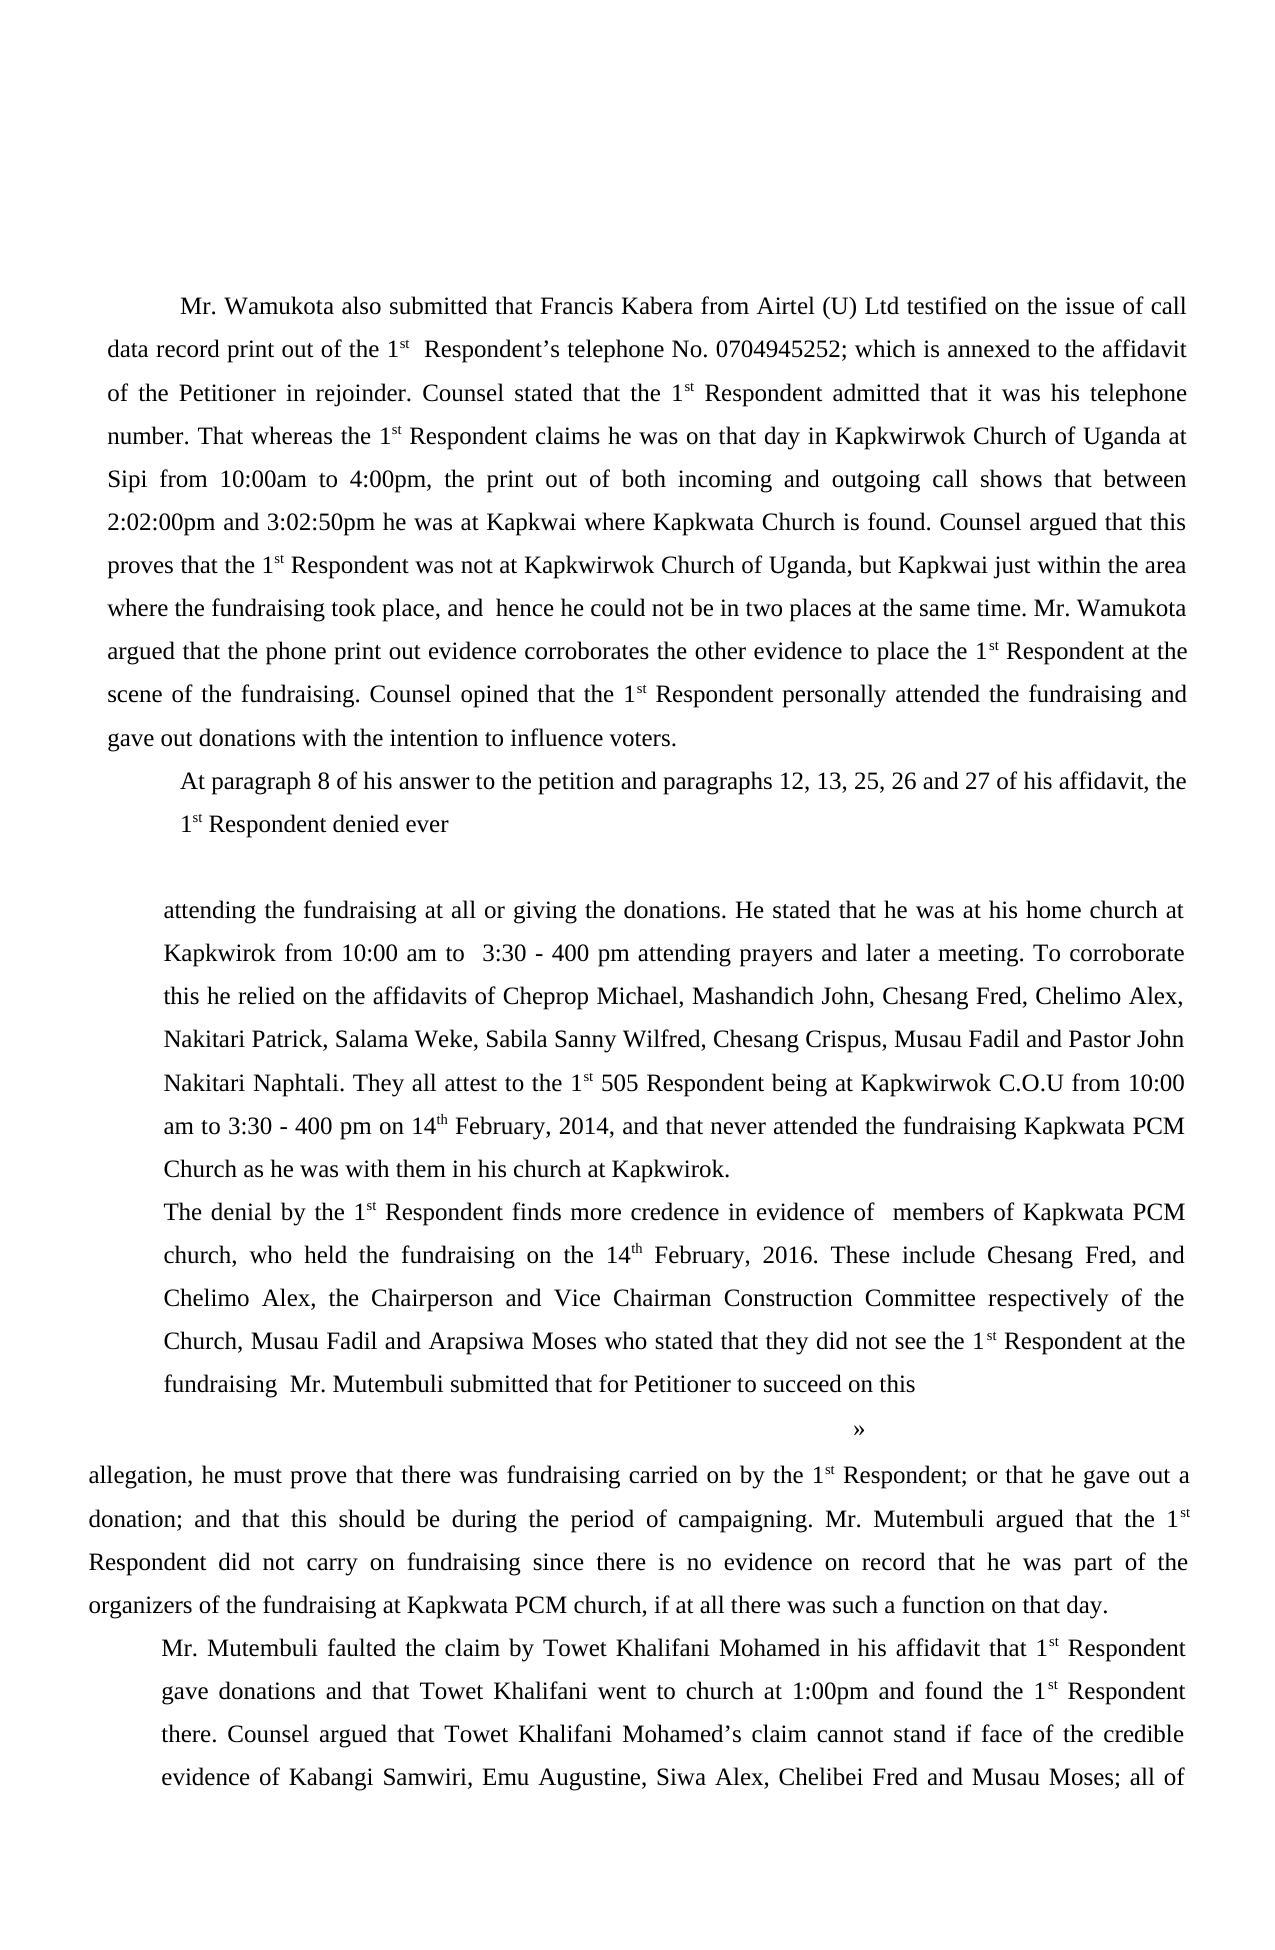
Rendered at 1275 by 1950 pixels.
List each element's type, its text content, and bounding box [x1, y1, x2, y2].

text At paragraph 8 of his answer to the petition and paragraphs 12, 13, 25, 26 and 27 of his affidavit, the 1st Respondent denied ever [180, 766, 1188, 838]
text » [853, 1413, 1190, 1441]
text Mr. Wamukota also submitted that Francis Kabera from Airtel (U) Ltd testified on the issue of call data record print out of the 1st Respondent’s telephone No. 0704945252; which is annexed to the affidavit of the Petitioner in rejoinder. Counsel stated that the 1st Respondent admitted that it was his telephone number. That whereas the 1st Respondent claims he was on that day in Kapkwirwok Church of Uganda at Sipi from 10:00am to 4:00pm, the print out of both incoming and outgoing call shows that between 2:02:00pm and 3:02:50pm he was at Kapkwai where Kapkwata Church is found. Counsel argued that this proves that the 1st Respondent was not at Kapkwirwok Church of Uganda, but Kapkwai just within the area where the fundraising took place, and hence he could not be in two places at the same time. Mr. Wamukota argued that the phone print out evidence corroborates the other evidence to place the 1st Respondent at the scene of the fundraising. Counsel opined that the 1st Respondent personally attended the fundraising and gave out donations with the intention to influence voters. [107, 291, 1188, 751]
text attending the fundraising at all or giving the donations. He stated that he was at his home church at Kapkwirok from 10:00 am to 3:30 - 400 pm attending prayers and later a meeting. To corroborate this he relied on the affidavits of Cheprop Michael, Mashandich John, Chesang Fred, Chelimo Alex, Nakitari Patrick, Salama Weke, Sabila Sanny Wilfred, Chesang Crispus, Musau Fadil and Pastor John Nakitari Naphtali. They all attest to the 1st 505 Respondent being at Kapkwirwok C.O.U from 10:00 am to 3:30 - 400 pm on 14th February, 2014, and that never attended the fundraising Kapkwata PCM Church as he was with them in his church at Kapkwirok. [163, 895, 1186, 1183]
text allegation, he must prove that there was fundraising carried on by the 1st Respondent; or that he gave out a donation; and that this should be during the period of campaigning. Mr. Mutembuli argued that the 1st Respondent did not carry on fundraising since there is no evidence on record that he was part of the organizers of the fundraising at Kapkwata PCM church, if at all there was such a function on that day. [88, 1461, 1190, 1619]
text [161, 1633, 1186, 1791]
text The denial by the 1st Respondent finds more credence in evidence of members of Kapkwata PCM church, who held the fundraising on the 14th February, 2016. These include Chesang Fred, and Chelimo Alex, the Chairperson and Vice Chairman Construction Committee respectively of the Church, Musau Fadil and Arapsiwa Moses who stated that they did not see the 1st Respondent at the fundraising Mr. Mutembuli submitted that for Petitioner to succeed on this [163, 1197, 1186, 1398]
